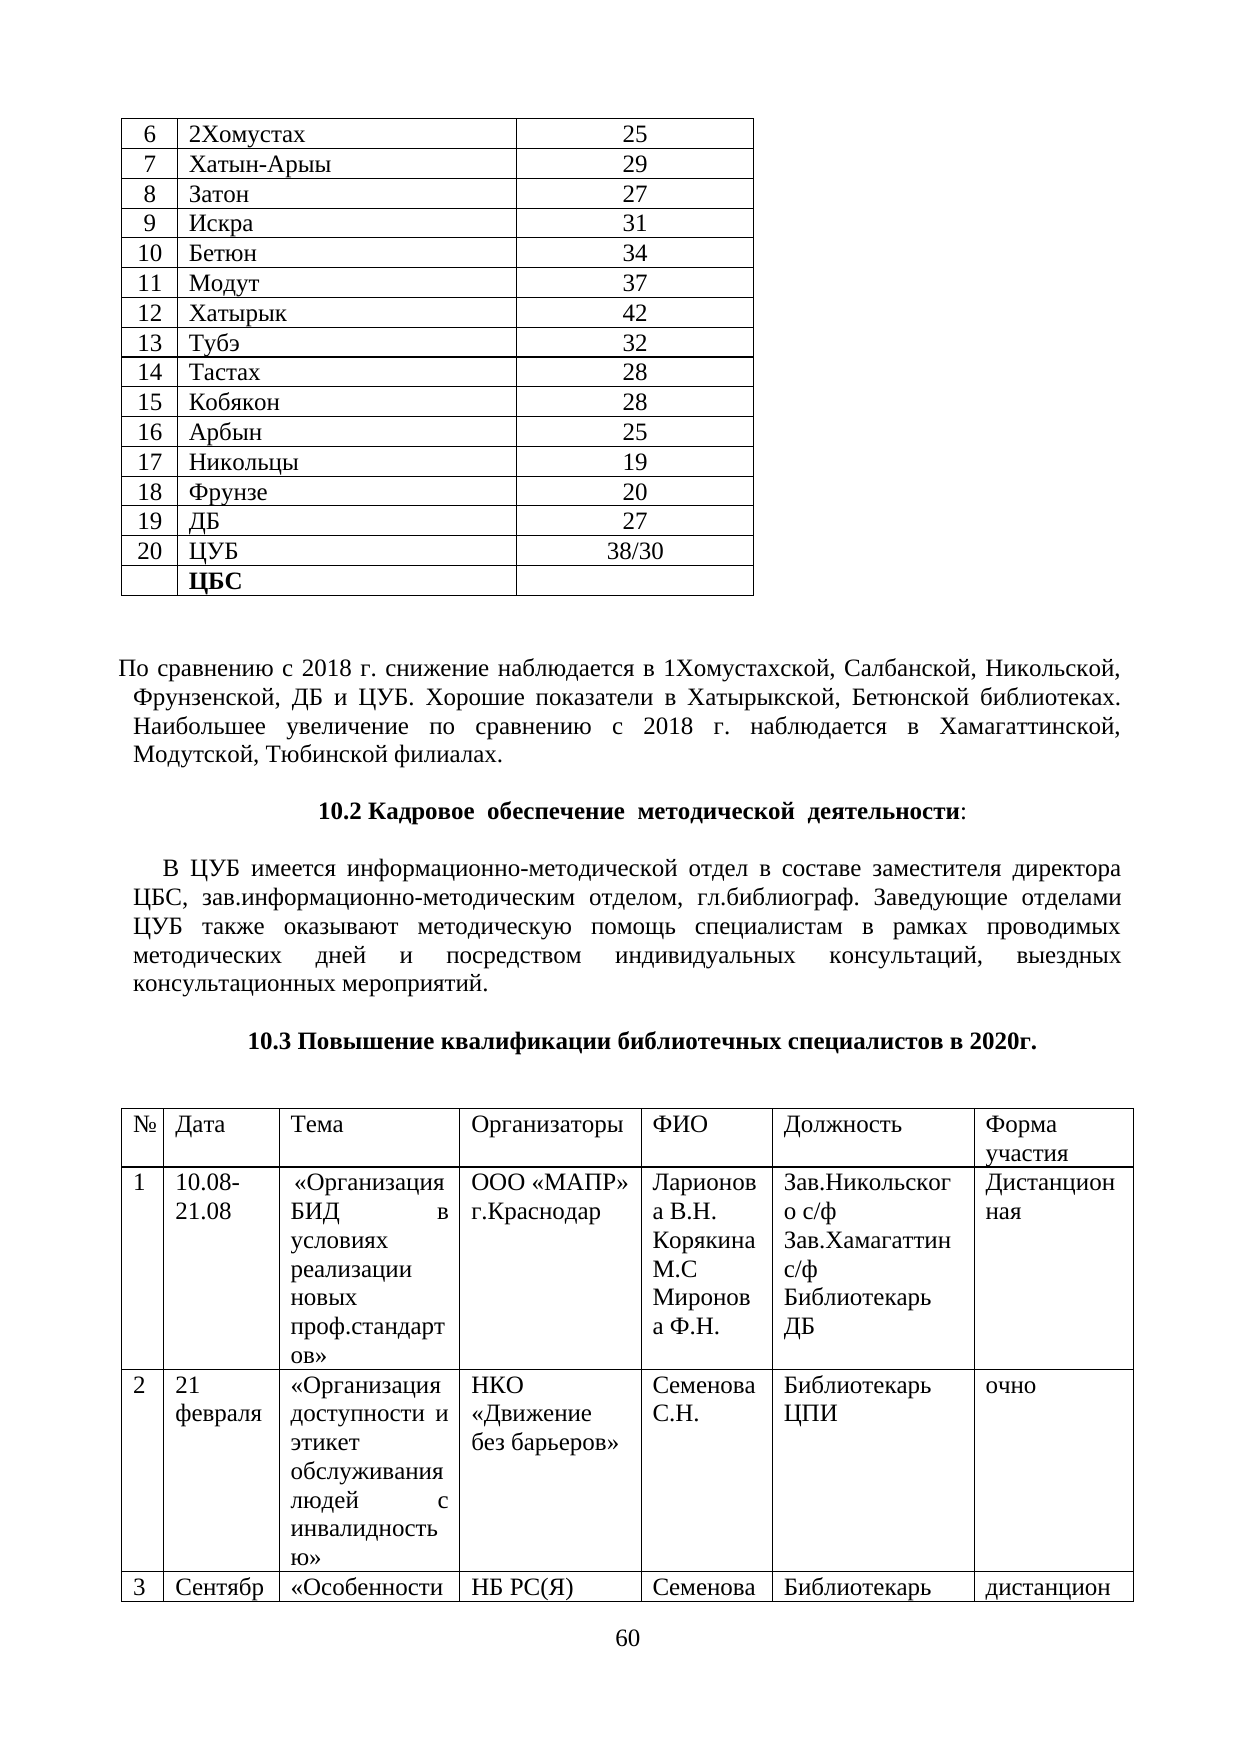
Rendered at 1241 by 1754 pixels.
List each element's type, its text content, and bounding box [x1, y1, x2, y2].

table_cell 13 [122, 328, 177, 356]
table_cell Модут [178, 268, 516, 297]
table_cell 27 [517, 179, 753, 207]
table_cell Хатырык [178, 298, 516, 327]
table_cell Тастах [178, 358, 516, 386]
table_cell 37 [517, 268, 753, 297]
table_cell НКО «Движение без барьеров» [460, 1370, 641, 1571]
table_cell Фрунзе [178, 477, 516, 505]
text 10.2 Кадровое обеспечение методической деятельности: [133, 796, 1122, 825]
table_cell 19 [517, 447, 753, 476]
table_header ФИО [642, 1109, 772, 1166]
table_header Организаторы [460, 1109, 641, 1166]
text 10.3 Повышение квалификации библиотечных специалистов в 2020г. [162, 1026, 1122, 1055]
table_cell Искра [178, 209, 516, 237]
table_cell 32 [517, 328, 753, 356]
table_cell Хатын-Арыы [178, 149, 516, 178]
table_cell 12 [122, 298, 177, 327]
table_cell 25 [517, 417, 753, 446]
table_cell 3 [122, 1572, 163, 1601]
table_cell Библиотекарь ЦПИ [773, 1572, 974, 1601]
table_cell Кобякон [178, 387, 516, 416]
table_cell 2Хомустах [178, 119, 516, 148]
table_cell 10 [122, 238, 177, 267]
table_cell 11 [122, 268, 177, 297]
table_cell Зав.Никольского с/ф Зав.Хамагаттин с/ф Библиотекарь ДБ [773, 1168, 974, 1369]
table_cell 25 [517, 119, 753, 148]
table_cell 18 [122, 477, 177, 505]
table_cell Тубэ [178, 328, 516, 356]
table_cell 8 [122, 179, 177, 207]
table_cell 15 [122, 387, 177, 416]
table_cell «Организация доступности и этикет обслуживания людей с инвалидностью» [280, 1370, 459, 1571]
table_cell ЦБС [178, 566, 516, 595]
table_cell Библиотекарь ЦПИ [773, 1370, 974, 1571]
table_cell ДБ [178, 506, 516, 535]
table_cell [460, 1572, 641, 1601]
table_cell 38/30 [517, 536, 753, 565]
table_cell 16 [122, 417, 177, 446]
table_cell 20 [122, 536, 177, 565]
table_cell 17 [122, 447, 177, 476]
text По сравнению с 2018 г. снижение наблюдается в 1Хомустахской, Салбанской, Никольской, Фрунзенской, ДБ и ЦУБ. Хорошие показатели в Хатырыкской, Бетюнской библиотеках. Наибольшее увеличение по сравнению с 2018 г. наблюдается в Хамагаттинской, Модутской, Тюбинской филиалах. [118, 653, 1122, 768]
table_cell 34 [517, 238, 753, 267]
table_cell «Организация БИД в условиях реализации новых проф.стандартов» [280, 1168, 459, 1369]
table_header Должность [773, 1109, 974, 1166]
table_cell 10.08-21.08 [164, 1168, 279, 1369]
table_cell 28 [517, 358, 753, 386]
table_cell 9 [122, 209, 177, 237]
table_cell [642, 1572, 772, 1601]
table_cell Арбын [178, 417, 516, 446]
table_cell Семенова С.Н. [642, 1370, 772, 1571]
table_cell Ларионова В.Н. Корякина М.С Миронова Ф.Н. [642, 1168, 772, 1369]
table_cell Дистанционная [975, 1168, 1133, 1369]
table_cell 1 [122, 1168, 163, 1369]
table_cell ООО «МАПР» г.Краснодар [460, 1168, 641, 1369]
table_cell 20 [517, 477, 753, 505]
table_cell ЦУБ [178, 536, 516, 565]
table_cell 19 [122, 506, 177, 535]
table_cell 21 февраля [164, 1370, 279, 1571]
table_cell 6 [122, 119, 177, 148]
table_cell очно [975, 1370, 1133, 1571]
table_header № [122, 1109, 163, 1166]
table_cell 27 [517, 506, 753, 535]
table_header Тема [280, 1109, 459, 1166]
table_cell Бетюн [178, 238, 516, 267]
table_cell 2 [122, 1370, 163, 1571]
table_cell 31 [517, 209, 753, 237]
table_header Дата [164, 1109, 279, 1166]
table_cell 7 [122, 149, 177, 178]
table_cell Сентябрь, ноябрь [164, 1572, 279, 1601]
table_cell [122, 566, 177, 595]
table_header Форма участия [975, 1109, 1133, 1166]
table_cell [517, 566, 753, 595]
table_cell Никольцы [178, 447, 516, 476]
table_cell 29 [517, 149, 753, 178]
table_cell Затон [178, 179, 516, 207]
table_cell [280, 1572, 459, 1601]
text В ЦУБ имеется информационно-методической отдел в составе заместителя директора ЦБС, зав.информационно-методическим отделом, гл.библиограф. Заведующие отделами ЦУБ также оказывают методическую помощь специалистам в рамках проводимых методических дней и посредством индивидуальных консультаций, выездных консультационных мероприятий. [133, 853, 1122, 997]
table_cell 14 [122, 358, 177, 386]
table_cell дистанционно [975, 1572, 1133, 1601]
table_cell 28 [517, 387, 753, 416]
table_cell 42 [517, 298, 753, 327]
